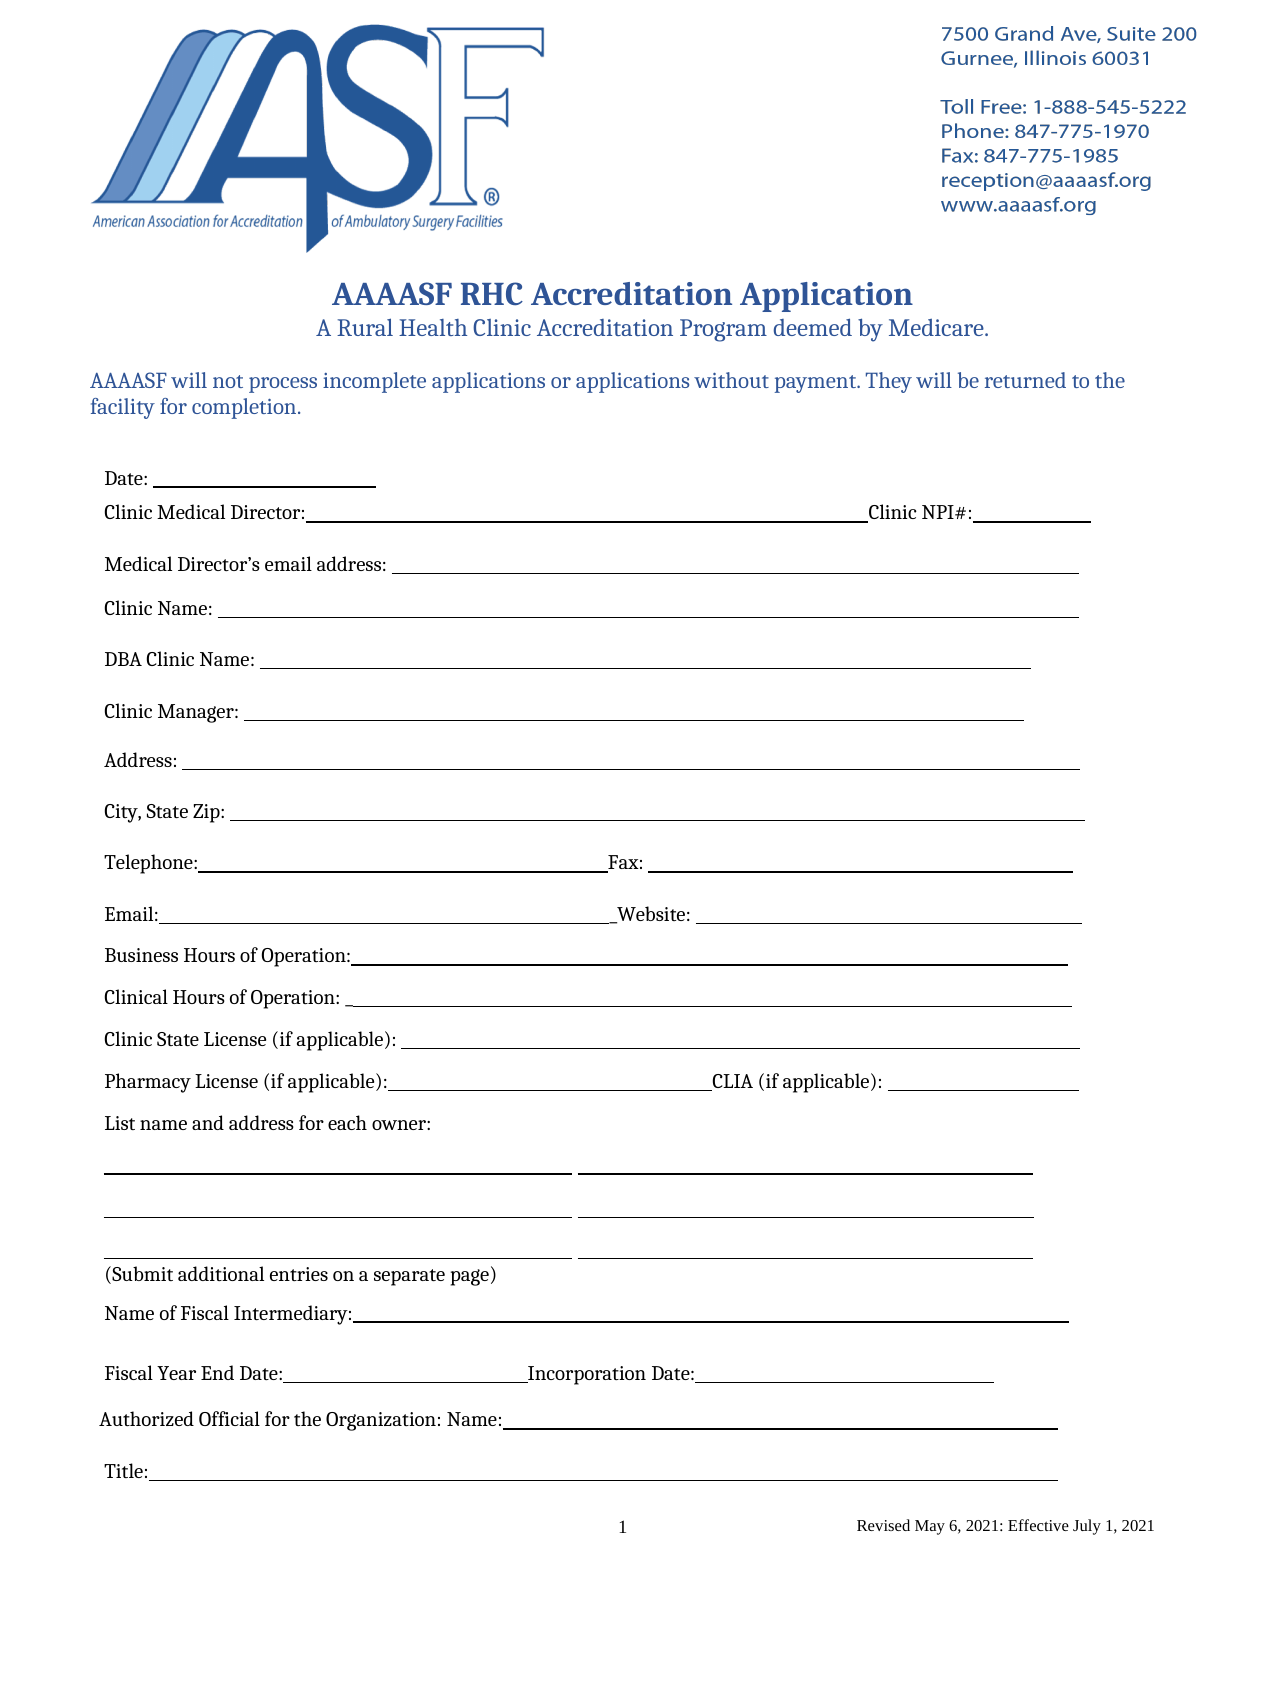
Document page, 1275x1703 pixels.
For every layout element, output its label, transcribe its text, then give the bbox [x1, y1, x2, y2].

text Business Hours of Operation: [104, 944, 1155, 968]
text Address: [104, 748, 1155, 772]
text Email: _Website: [104, 902, 1155, 926]
text Pharmacy License (if applicable): CLIA (if applicable): [104, 1069, 1155, 1093]
text Authorized Official for the Organization: Name: [90, 1408, 1155, 1432]
text (Submit additional entries on a separate page) [104, 1262, 1155, 1286]
picture [90, 24, 1199, 253]
text Clinic Manager: [104, 699, 1155, 723]
text Clinic State License (if applicable): [104, 1028, 1155, 1052]
text Title: [104, 1459, 1155, 1483]
text Telephone: Fax: [104, 851, 1155, 875]
text Clinic Medical Director: Clinic NPI#: [104, 501, 1155, 525]
text Clinic Name: [104, 597, 1155, 621]
text Date: [104, 466, 1155, 490]
title AAAASF will not process incomplete applications or applications without payment. They will be returned to the facility for completion. [90, 367, 1155, 459]
text Name of Fiscal Intermediary: [104, 1301, 1155, 1325]
text City, State Zip: [104, 799, 1155, 823]
text Fiscal Year End Date: Incorporation Date: [104, 1362, 1155, 1386]
text Medical Director’s email address: [104, 552, 1155, 576]
text DBA Clinic Name: [104, 648, 1155, 672]
text Clinical Hours of Operation: _ [104, 986, 1155, 1010]
text List name and address for each owner: [104, 1111, 1155, 1135]
title AAAASF RHC Accreditation Application A Rural Health Clinic Accreditation Program deemed by Medicare. [90, 253, 1155, 342]
